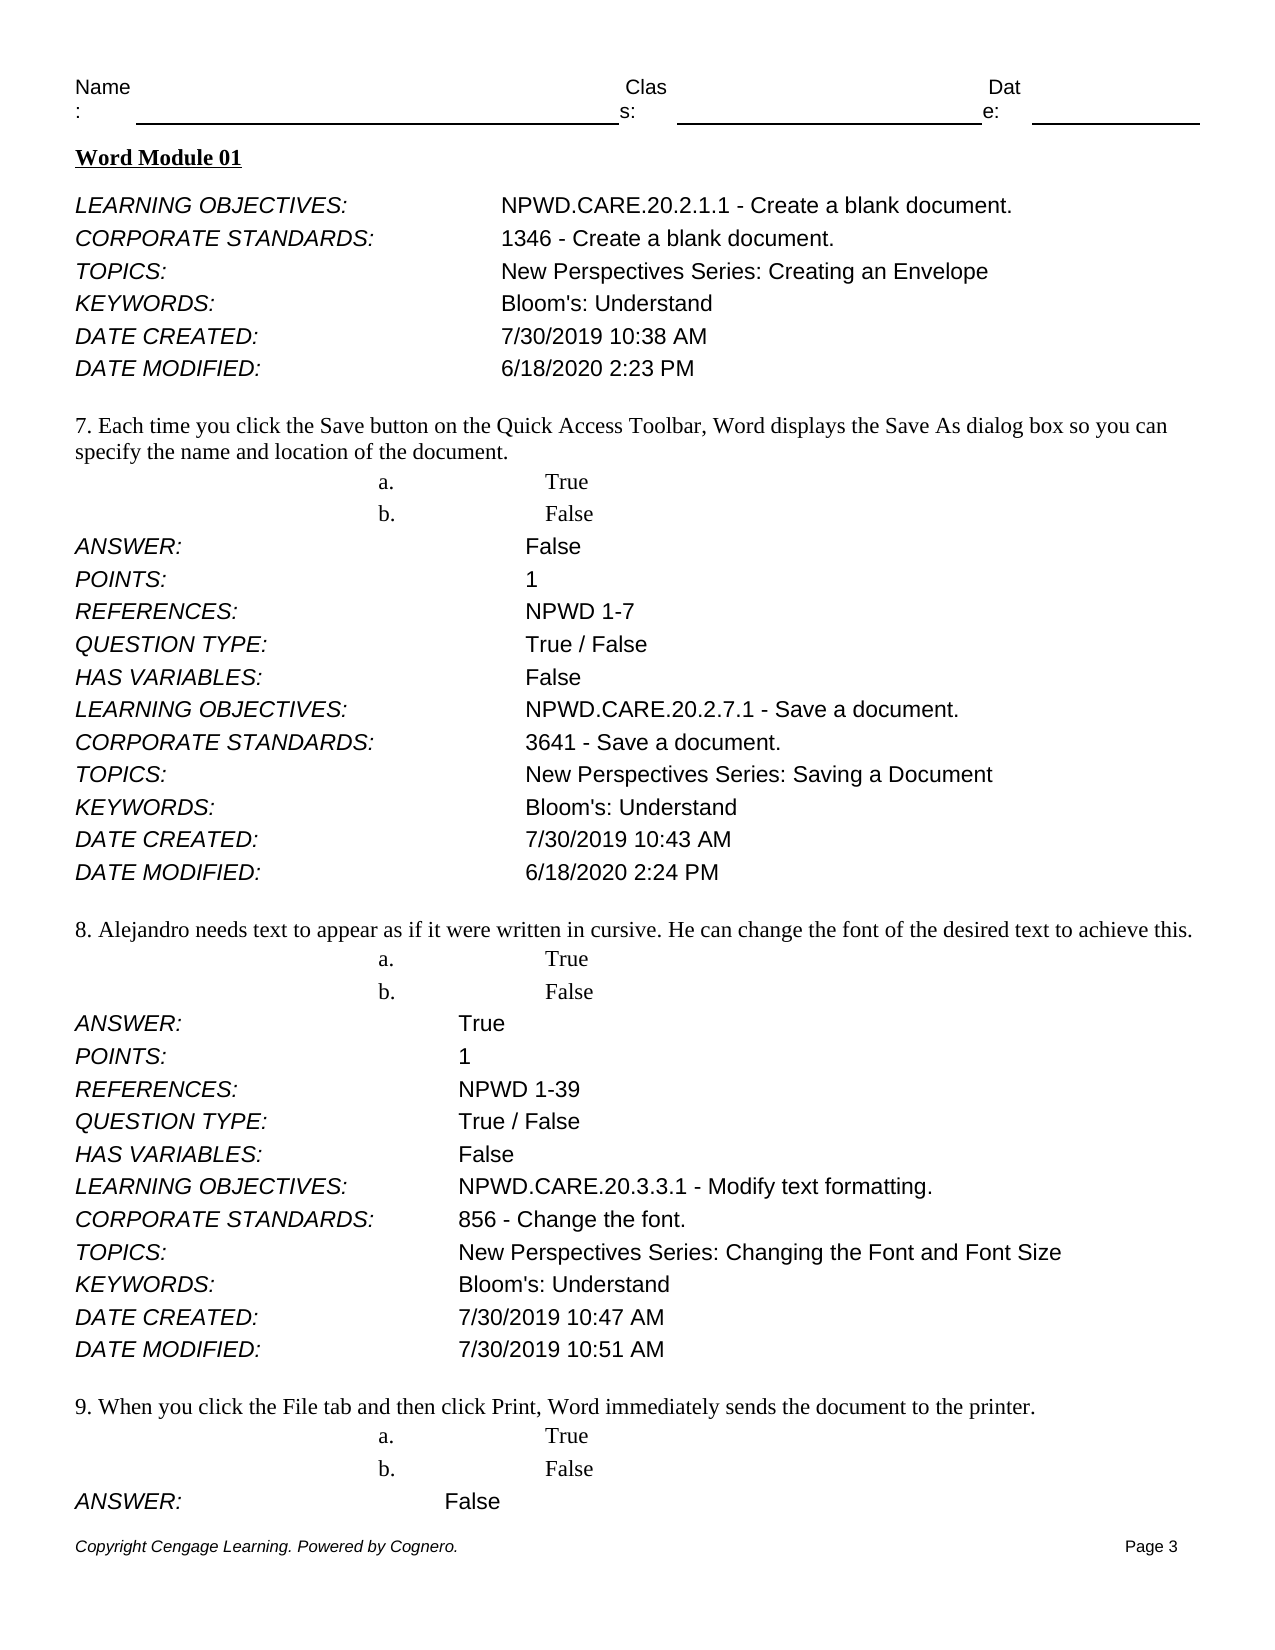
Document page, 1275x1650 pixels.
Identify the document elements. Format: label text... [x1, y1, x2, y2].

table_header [75, 1393, 1200, 1517]
table_header 8. Alejandro needs text to appear as if it were written in cursive. He can change the font of the desired text to achieve this. [75, 916, 1200, 1366]
table_header 7. Each time you click the Save button on the Quick Access Toolbar, Word displays the Save As dialog box so you can specify the name and location of the document. [75, 412, 1200, 889]
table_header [75, 189, 1200, 385]
